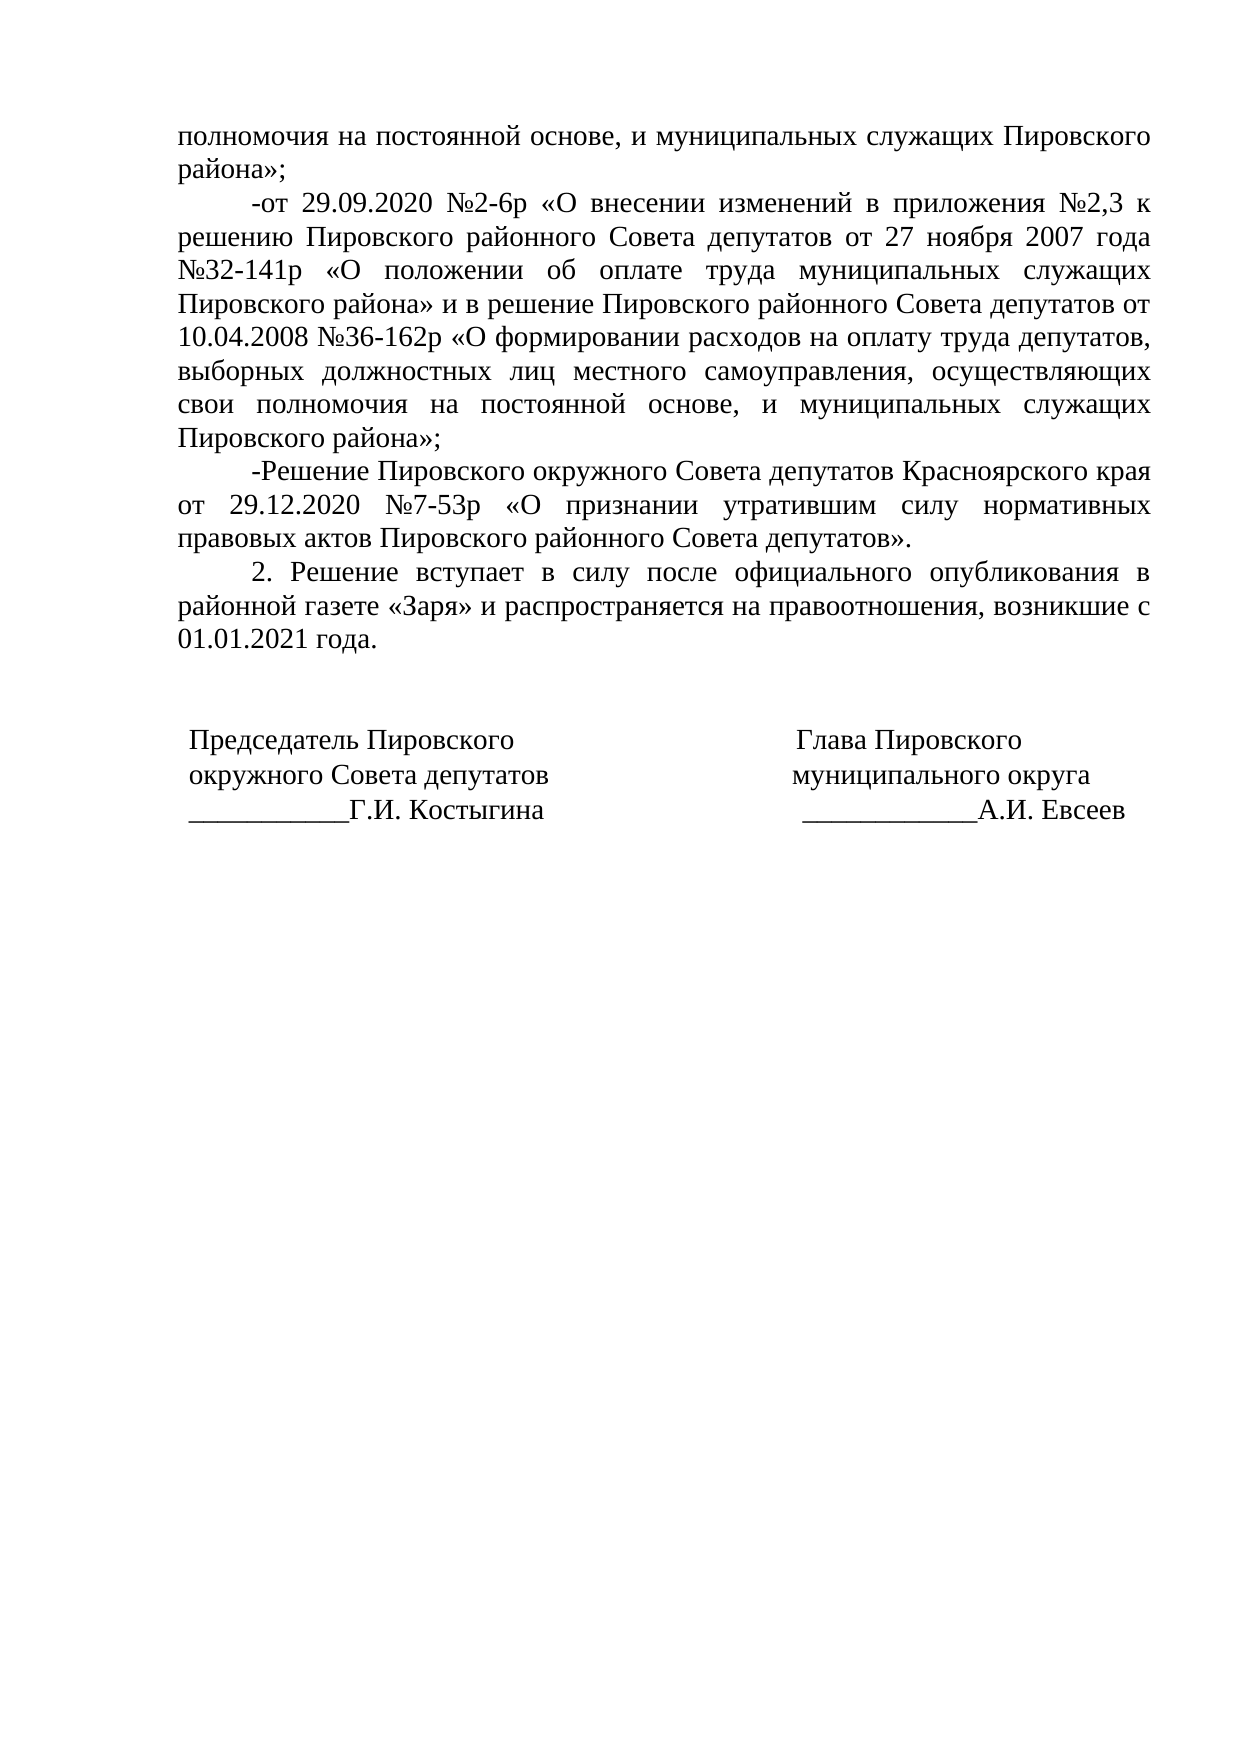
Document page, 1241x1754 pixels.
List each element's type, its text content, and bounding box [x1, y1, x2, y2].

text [177, 118, 1152, 185]
text -Решение Пировского окружного Совета депутатов Красноярского края от 29.12.2020 №7-53р «О признании утратившим силу нормативных правовых актов Пировского районного Совета депутатов». [177, 453, 1152, 554]
table_header Председатель Пировского окружного Совета депутатов ___________Г.И. Костыгина [177, 722, 609, 827]
text -от 29.09.2020 №2-6р «О внесении изменений в приложения №2,3 к решению Пировского районного Совета депутатов от 27 ноября 2007 года №32-141р «О положении об оплате труда муниципальных служащих Пировского района» и в решение Пировского районного Совета депутатов от 10.04.2008 №36-162р «О формировании расходов на оплату труда депутатов, выборных должностных лиц местного самоуправления, осуществляющих свои полномочия на постоянной основе, и муниципальных служащих Пировского района»; [177, 185, 1152, 453]
text 2. Решение вступает в силу после официального опубликования в районной газете «Заря» и распространяется на правоотношения, возникшие с 01.01.2021 года. [177, 554, 1152, 655]
table_header Глава Пировского муниципального округа ____________А.И. Евсеев [609, 722, 1152, 827]
